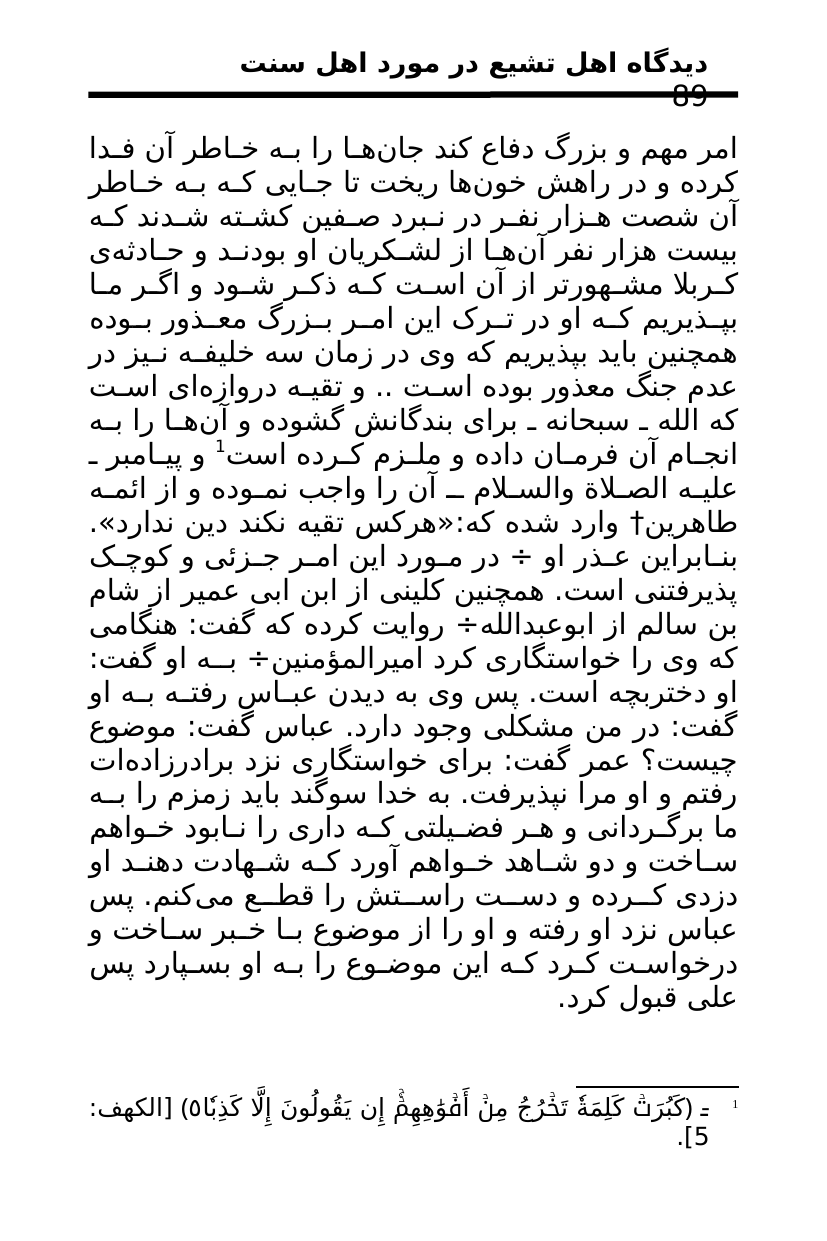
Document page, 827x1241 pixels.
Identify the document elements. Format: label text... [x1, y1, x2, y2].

text در توضیح این گفته‌اند که جایگاه خلافت نزد امیرالمؤمنین علی÷ از همسر و فرزندان و اموال با ارزش‌تر بود، چرا که نظام دین و کمال سنت و رفع ستم و زنده کردن حق و میراندن باطل و تمامی فواید دنیا و آخرت به خلافت وابسته است. به همین خاطر است که در زمان معاویه هنگامی که نتوانست از این امر مهم و بزرگ دفاع کند جان‌ها را به خاطر آن فدا کرده و در راهش خون‌ها ریخت تا جایی که به خاطر آن شصت هزار نفر در نبرد صفین کشته شدند که بیست هزار نفر آن‌ها از لشکریان او بودند و حادثه‌ی کربلا مشهورتر از آن است که ذکر شود و اگر ما بپذیریم که او در ترک این امر بزرگ معذور بوده همچنین باید بپذیریم که وی در زمان سه خلیفه نیز در عدم جنگ معذور بوده است .. و تقیه دروازه‌ای است که الله ـ سبحانه ـ برای بندگانش گشوده و آن‌ها را به انجام آن فرمان داده و ملزم کرده است و پیامبر ـ علیه الصلاة والسلام ـ آن را واجب نموده و از ائمه طاهرین† وارد شده که:‌«هرکس تقیه نکند دین ندارد». بنابراین عذر او ÷ در مورد این امر جزئی و کوچک پذیرفتنی است. همچنین کلینی از ابن ابی عمیر از شام بن سالم از ابوعبدالله÷ روایت کرده که گفت: هنگامی که وی را خواستگاری کرد امیرالمؤمنین÷ به او گفت: او دختربچه است. پس وی به دیدن عباس رفته به او گفت: در من مشکلی وجود دارد. عباس گفت: موضوع چیست؟ عمر گفت: برای خواستگاری نزد برادرزاده‌ات رفتم و او مرا نپذیرفت. به خدا سوگند باید زمزم را به ما برگردانی و هر فضیلتی که داری را نابود خواهم ساخت و دو شاهد خواهم آورد که شهادت دهند او دزدی کرده و دست راستش را قطع می‌کنم. پس عباس نزد او رفته و او را از موضوع با خبر ساخت و درخواست کرد که این موضوع را به او بسپارد پس علی قبول کرد. [89, 132, 738, 1014]
